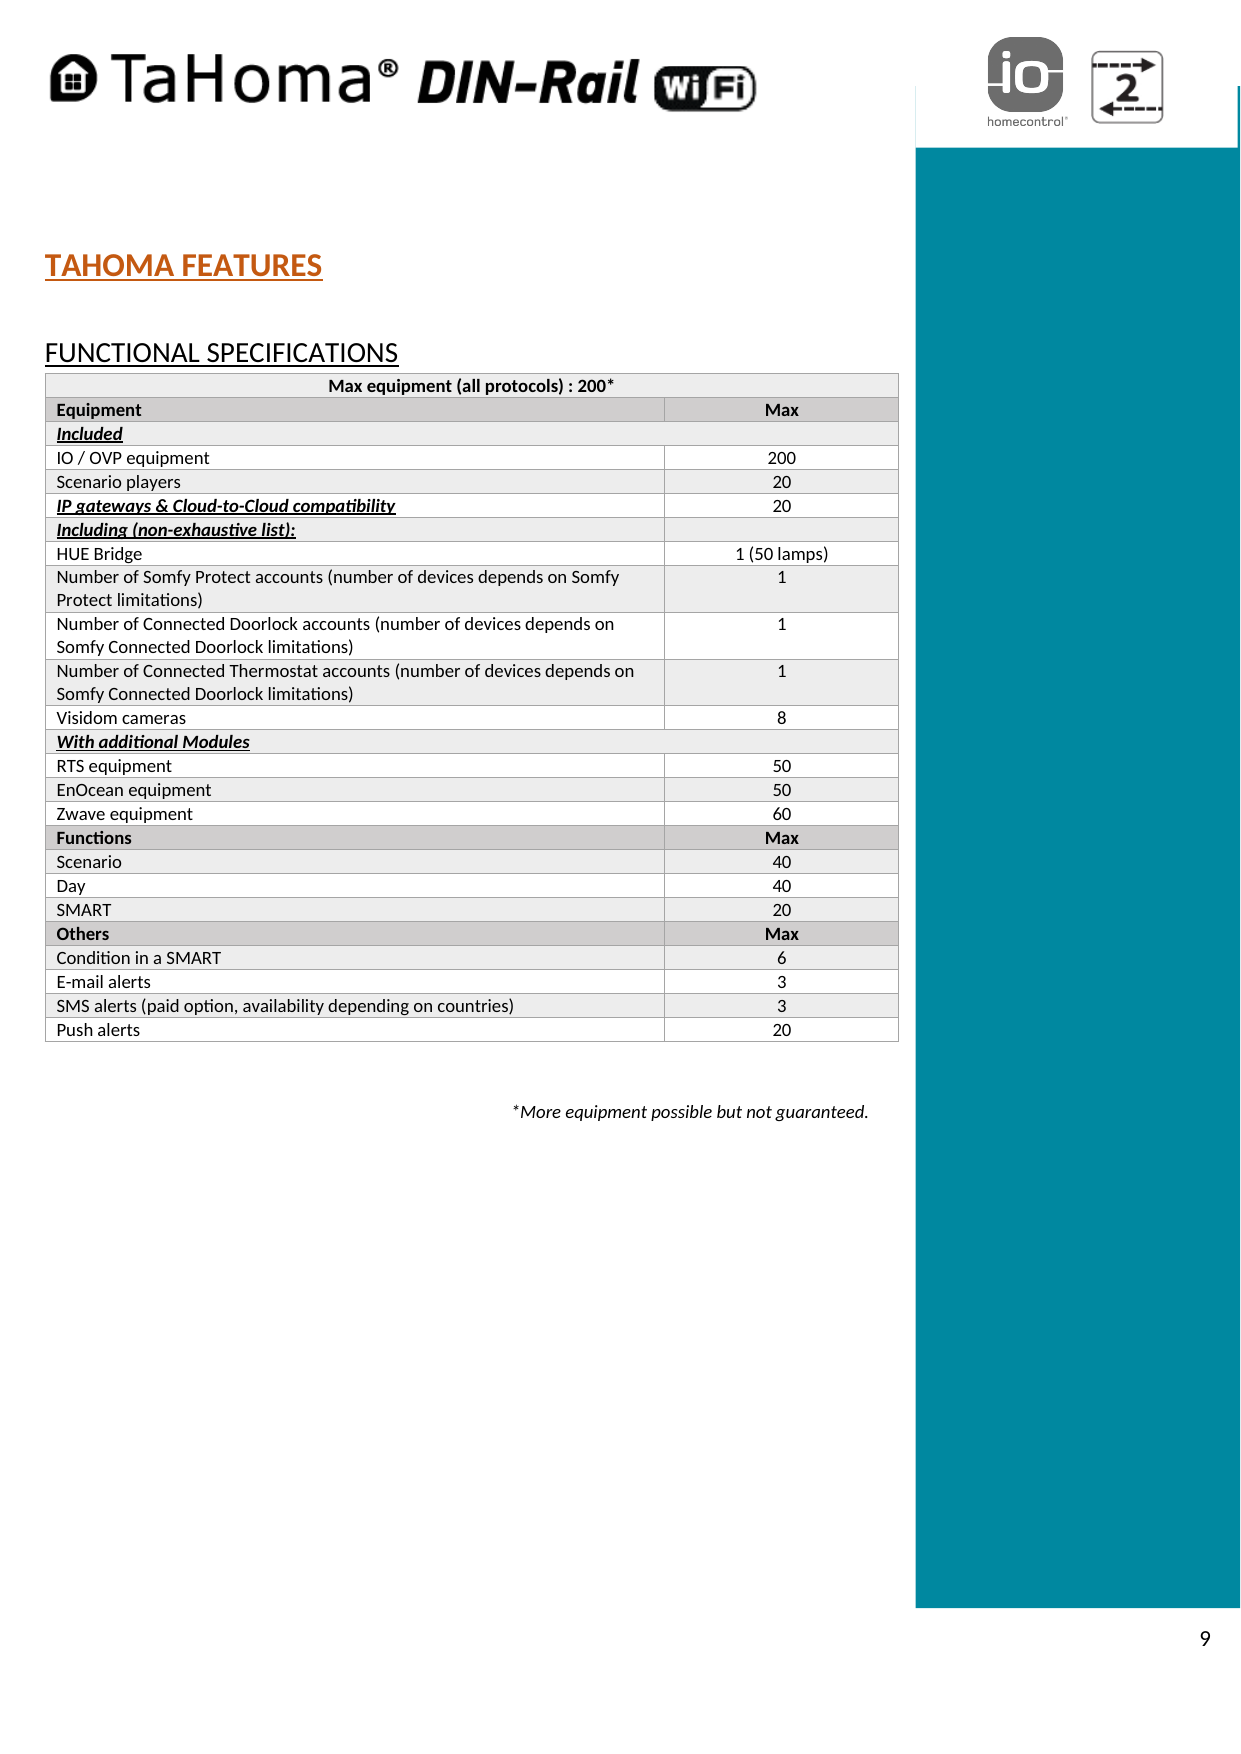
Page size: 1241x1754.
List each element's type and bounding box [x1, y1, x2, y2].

picture [987, 37, 1068, 126]
picture [44, 37, 757, 114]
picture [1088, 48, 1166, 126]
